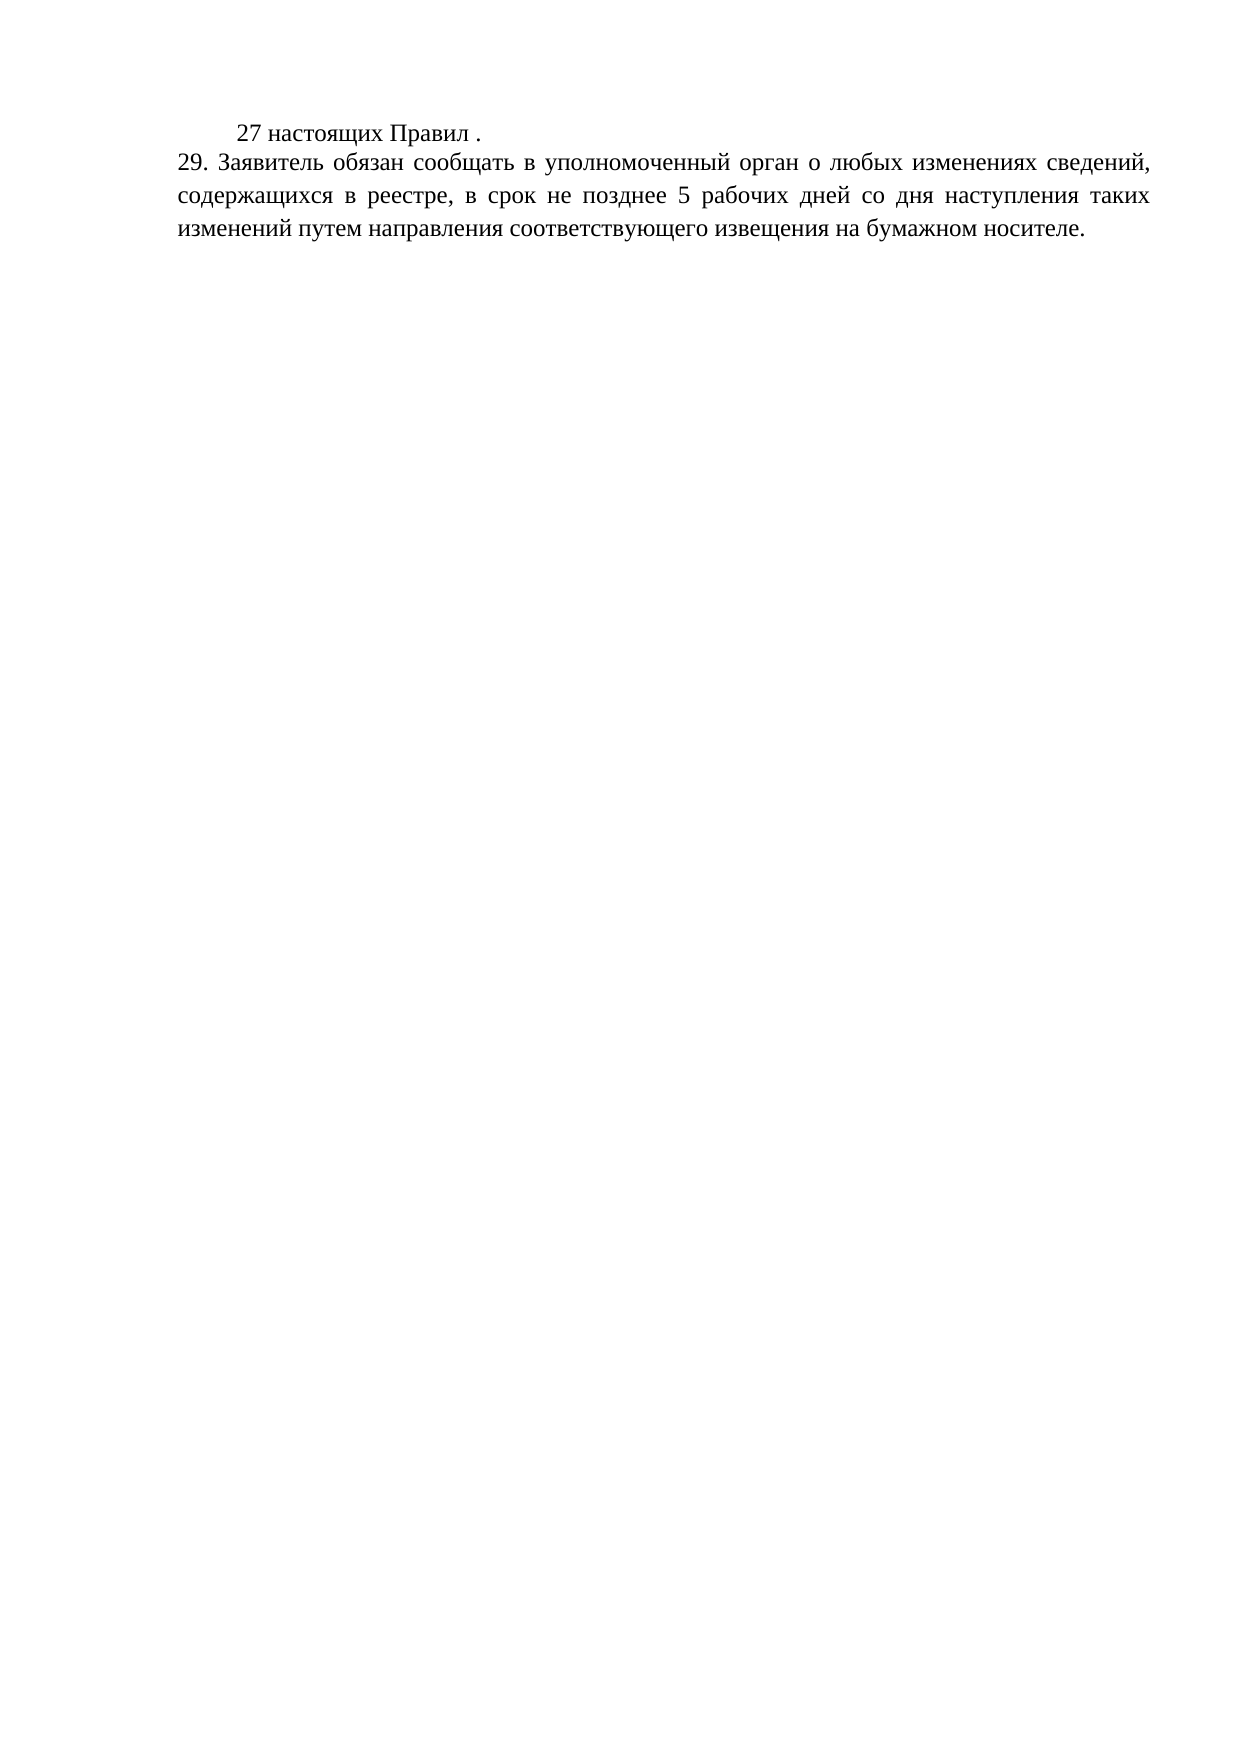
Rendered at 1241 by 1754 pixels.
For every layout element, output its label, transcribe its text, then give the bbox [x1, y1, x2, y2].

text 27 настоящих Правил . [177, 118, 1152, 147]
text 29. Заявитель обязан сообщать в уполномоченный орган о любых изменениях сведений, содержащихся в реестре, в срок не позднее 5 рабочих дней со дня наступления таких изменений путем направления соответствующего извещения на бумажном носителе. [177, 147, 1152, 242]
